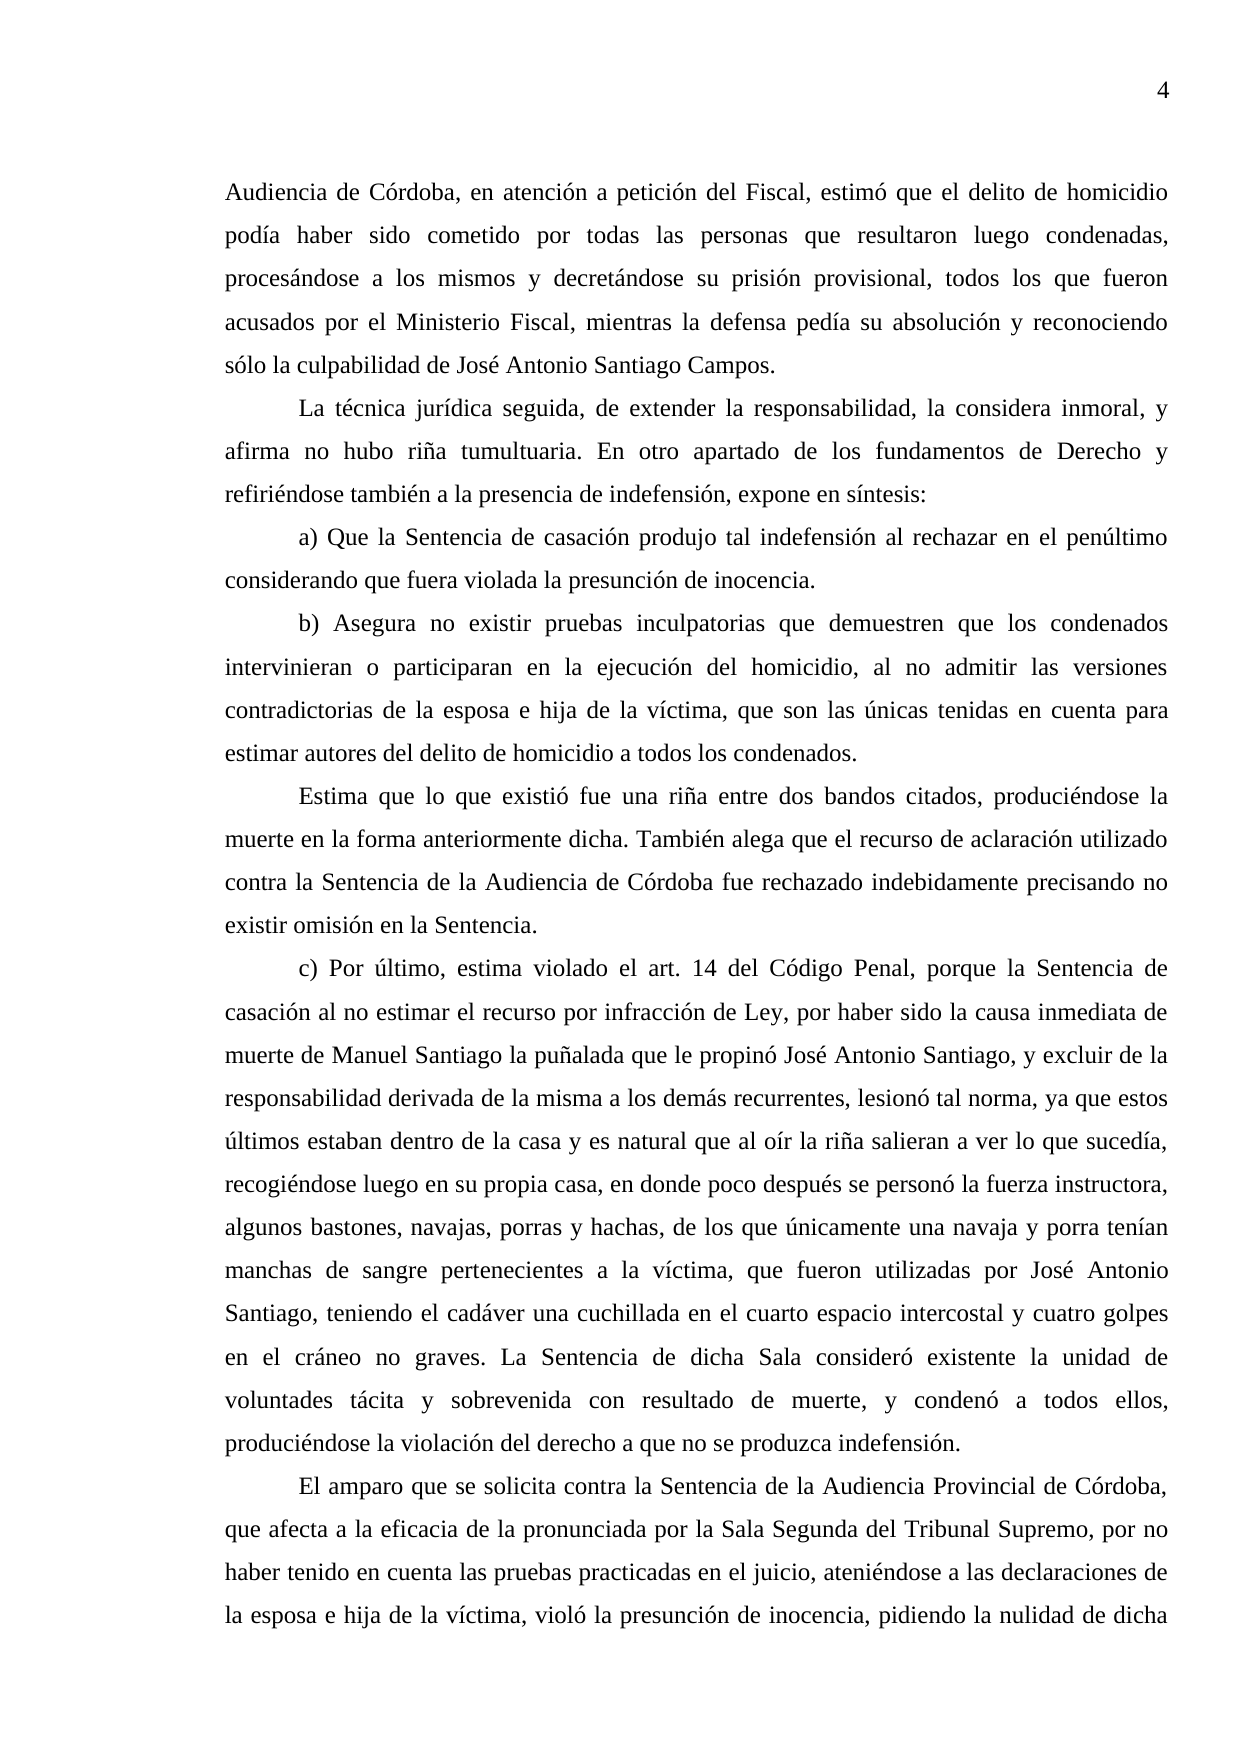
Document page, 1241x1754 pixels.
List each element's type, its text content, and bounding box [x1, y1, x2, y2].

text Estima que lo que existió fue una riña entre dos bandos citados, produciéndose la muerte en la forma anteriormente dicha. También alega que el recurso de aclaración utilizado contra la Sentencia de la Audiencia de Córdoba fue rechazado indebidamente precisando no existir omisión en la Sentencia. [224, 781, 1169, 939]
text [224, 1471, 1169, 1629]
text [224, 177, 1169, 378]
text a) Que la Sentencia de casación produjo tal indefensión al rechazar en el penúltimo considerando que fuera violada la presunción de inocencia. [224, 522, 1169, 594]
text La técnica jurídica seguida, de extender la responsabilidad, la considera inmoral, y afirma no hubo riña tumultuaria. En otro apartado de los fundamentos de Derecho y refiriéndose también a la presencia de indefensión, expone en síntesis: [224, 393, 1169, 508]
text c) Por último, estima violado el art. 14 del Código Penal, porque la Sentencia de casación al no estimar el recurso por infracción de Ley, por haber sido la causa inmediata de muerte de Manuel Santiago la puñalada que le propinó José Antonio Santiago, y excluir de la responsabilidad derivada de la misma a los demás recurrentes, lesionó tal norma, ya que estos últimos estaban dentro de la casa y es natural que al oír la riña salieran a ver lo que sucedía, recogiéndose luego en su propia casa, en donde poco después se personó la fuerza instructora, algunos bastones, navajas, porras y hachas, de los que únicamente una navaja y porra tenían manchas de sangre pertenecientes a la víctima, que fueron utilizadas por José Antonio Santiago, teniendo el cadáver una cuchillada en el cuarto espacio intercostal y cuatro golpes en el cráneo no graves. La Sentencia de dicha Sala consideró existente la unidad de voluntades tácita y sobrevenida con resultado de muerte, y condenó a todos ellos, produciéndose la violación del derecho a que no se produzca indefensión. [224, 953, 1169, 1457]
text b) Asegura no existir pruebas inculpatorias que demuestren que los condenados intervinieran o participaran en la ejecución del homicidio, al no admitir las versiones contradictorias de la esposa e hija de la víctima, que son las únicas tenidas en cuenta para estimar autores del delito de homicidio a todos los condenados. [224, 608, 1169, 767]
